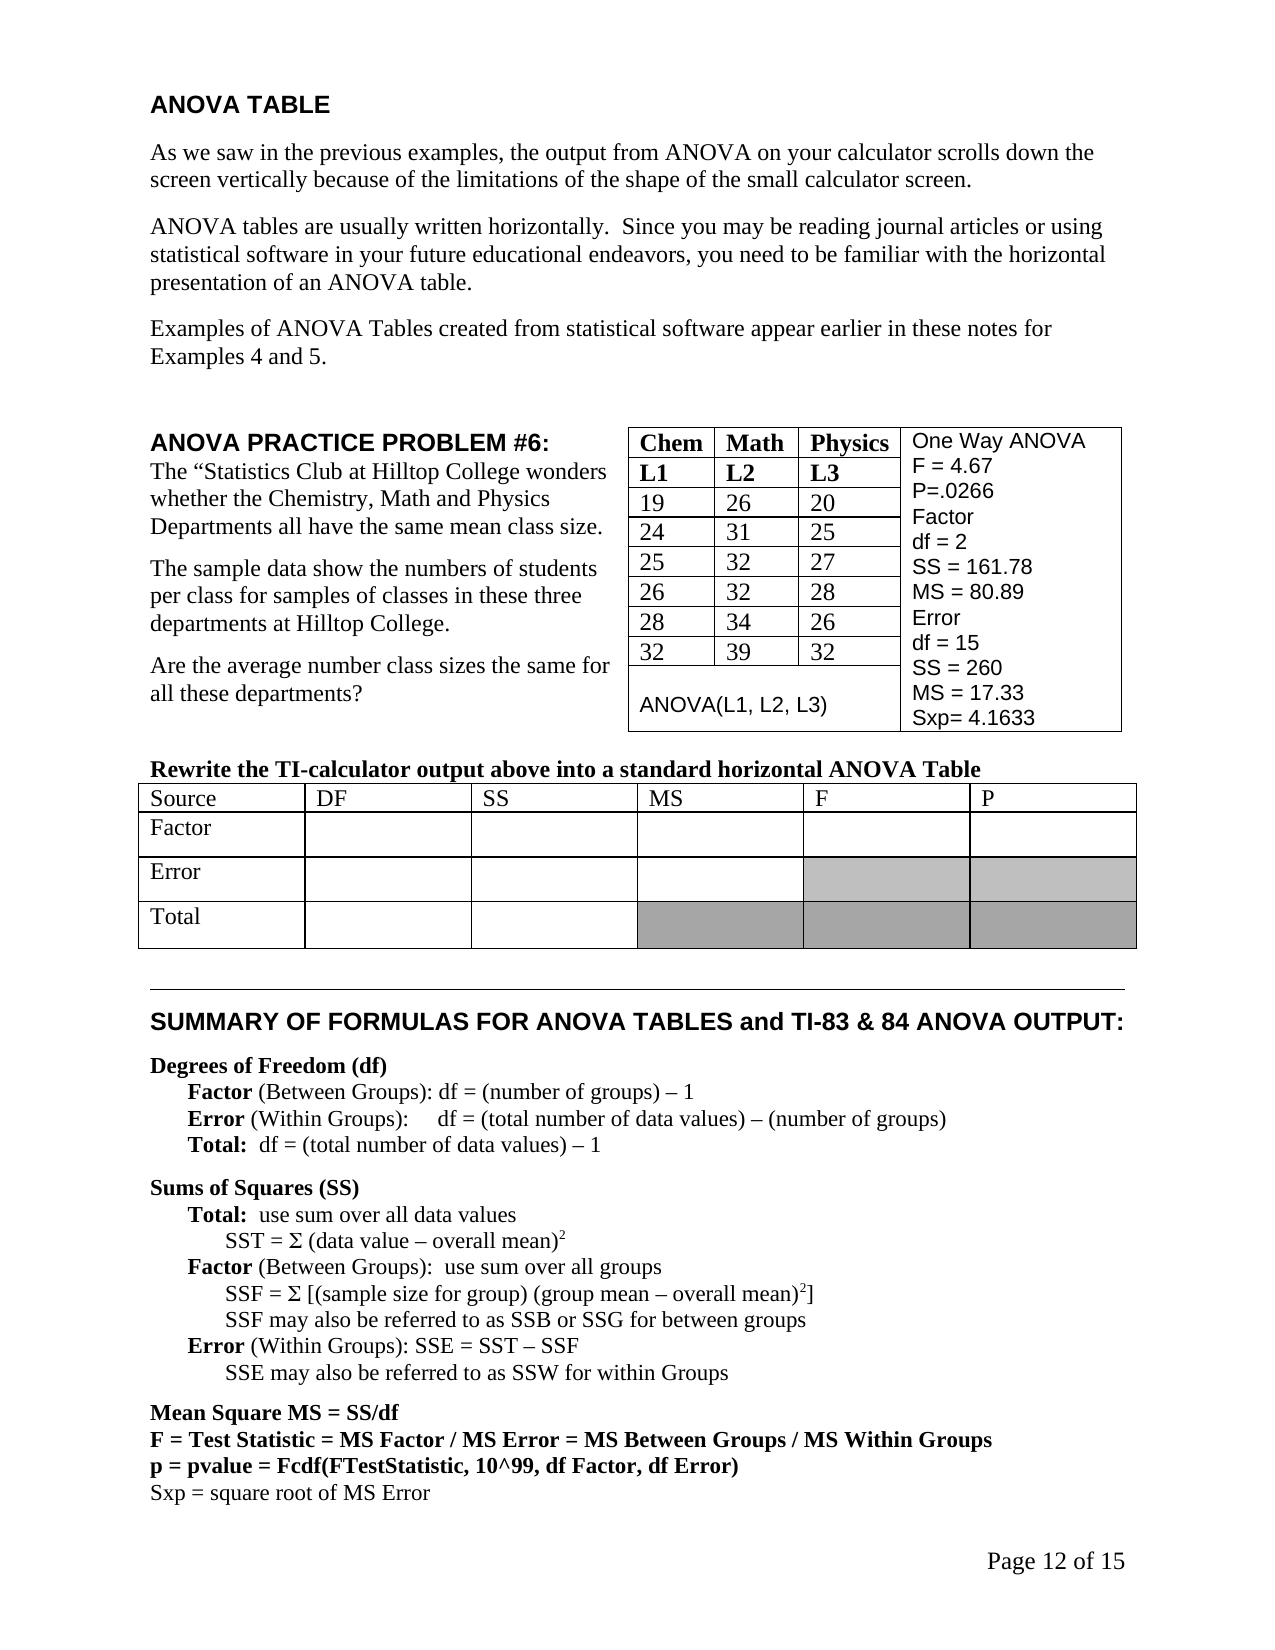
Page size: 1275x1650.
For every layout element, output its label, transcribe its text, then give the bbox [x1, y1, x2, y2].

table_header DF [306, 784, 471, 811]
table_cell [971, 813, 1136, 856]
table_header One Way ANOVA F = 4.67 P=.0266 Factor df = 2 SS = 161.78 MS = 80.89 Error df = 15 SS = 260 MS = 17.33 Sxp= 4.1633 [901, 428, 1121, 731]
table_cell Factor [139, 813, 304, 856]
table_cell [472, 813, 637, 856]
table_cell 25 [629, 547, 714, 576]
text SST = (data value – overall mean)2 [225, 1227, 1125, 1253]
table_header MS [638, 784, 803, 811]
text p = pvalue = Fcdf(FTestStatistic, 10^99, df Factor, df Error) [150, 1452, 1125, 1478]
table_header Source [139, 784, 304, 811]
table_cell [306, 902, 471, 948]
table_cell [804, 902, 969, 948]
text Degrees of Freedom (df) [150, 1052, 1125, 1078]
text Mean Square MS = SS/df [150, 1399, 1125, 1426]
table_cell 34 [715, 607, 798, 636]
table_cell [804, 858, 969, 901]
table_cell [971, 858, 1136, 901]
table_cell 32 [799, 637, 900, 665]
table_cell 26 [799, 607, 900, 636]
text Total: use sum over all data values [150, 1201, 1125, 1227]
table_header ANOVA PRACTICE PROBLEM #6: The “Statistics Club at Hilltop College wonders whether the Chemistry, Math and Physics Departments all have the same mean class size. The sample data show the numbers of students per class for samples of classes in these three departments at Hilltop College. Are the average number class sizes the same for all these departments? [139, 427, 628, 731]
table_cell 39 [715, 637, 798, 665]
text SUMMARY OF FORMULAS FOR ANOVA TABLES and TI-83 & 84 ANOVA OUTPUT: [150, 1007, 1162, 1035]
table_cell 28 [799, 577, 900, 606]
table_cell Error [139, 858, 304, 901]
text Examples of ANOVA Tables created from statistical software appear earlier in these notes for Examples 4 and 5. [150, 295, 1125, 398]
table_cell 32 [715, 577, 798, 606]
text Factor (Between Groups): df = (number of groups) – 1 [187, 1078, 1125, 1105]
text SSF = [(sample size for group) (group mean – overall mean)2] SSF may also be referred to as SSB or SSG for between groups [225, 1280, 1125, 1332]
table_cell 19 [629, 488, 714, 516]
table_cell 26 [629, 577, 714, 606]
table_header Math [715, 428, 798, 457]
text ANOVA TABLE [150, 90, 1125, 119]
text Sums of Squares (SS) [150, 1174, 1125, 1201]
text SSE may also be referred to as SSW for within Groups [225, 1359, 1125, 1385]
table_cell [306, 813, 471, 856]
text Error (Within Groups): df = (total number of data values) – (number of groups) [187, 1105, 1125, 1131]
table_cell 25 [799, 518, 900, 546]
table_cell [638, 813, 803, 856]
text Factor (Between Groups): use sum over all groups [150, 1253, 1125, 1280]
table_cell 28 [629, 607, 714, 636]
text ANOVA tables are usually written horizontally. Since you may be reading journal articles or using statistical software in your future educational endeavors, you need to be familiar with the horizontal presentation of an ANOVA table. [150, 193, 1125, 295]
table_cell 27 [799, 547, 900, 576]
table_cell [971, 902, 1136, 948]
table_cell [804, 813, 969, 856]
table_header Physics [799, 428, 900, 457]
text F = Test Statistic = MS Factor / MS Error = MS Between Groups / MS Within Groups [150, 1426, 1125, 1452]
text Total: df = (total number of data values) – 1 [187, 1131, 1125, 1157]
table_cell 24 [629, 518, 714, 546]
text Error (Within Groups): SSE = SST – SSF [150, 1332, 1125, 1359]
table_cell ANOVA(L1, L2, L3) [629, 666, 900, 731]
table_header P [971, 784, 1136, 811]
table_header F [804, 784, 969, 811]
table_cell [638, 858, 803, 901]
table_cell [472, 858, 637, 901]
table_cell Total [139, 902, 304, 948]
table_cell 26 [715, 488, 798, 516]
text Sxp = square root of MS Error [150, 1478, 1125, 1534]
table_cell L2 [715, 458, 798, 487]
table_cell L1 [629, 458, 714, 487]
table_cell 20 [799, 488, 900, 516]
table_cell 32 [715, 547, 798, 576]
table_cell [472, 902, 637, 948]
text As we saw in the previous examples, the output from ANOVA on your calculator scrolls down the screen vertically because of the limitations of the shape of the small calculator screen. [150, 138, 1125, 193]
table_header SS [472, 784, 637, 811]
text Rewrite the TI-calculator output above into a standard horizontal ANOVA Table [150, 755, 1125, 783]
table_cell 31 [715, 518, 798, 546]
table_cell 32 [629, 637, 714, 665]
table_cell L3 [799, 458, 900, 487]
table_header Chem [629, 428, 714, 457]
table_cell [306, 858, 471, 901]
table_cell [638, 902, 803, 948]
